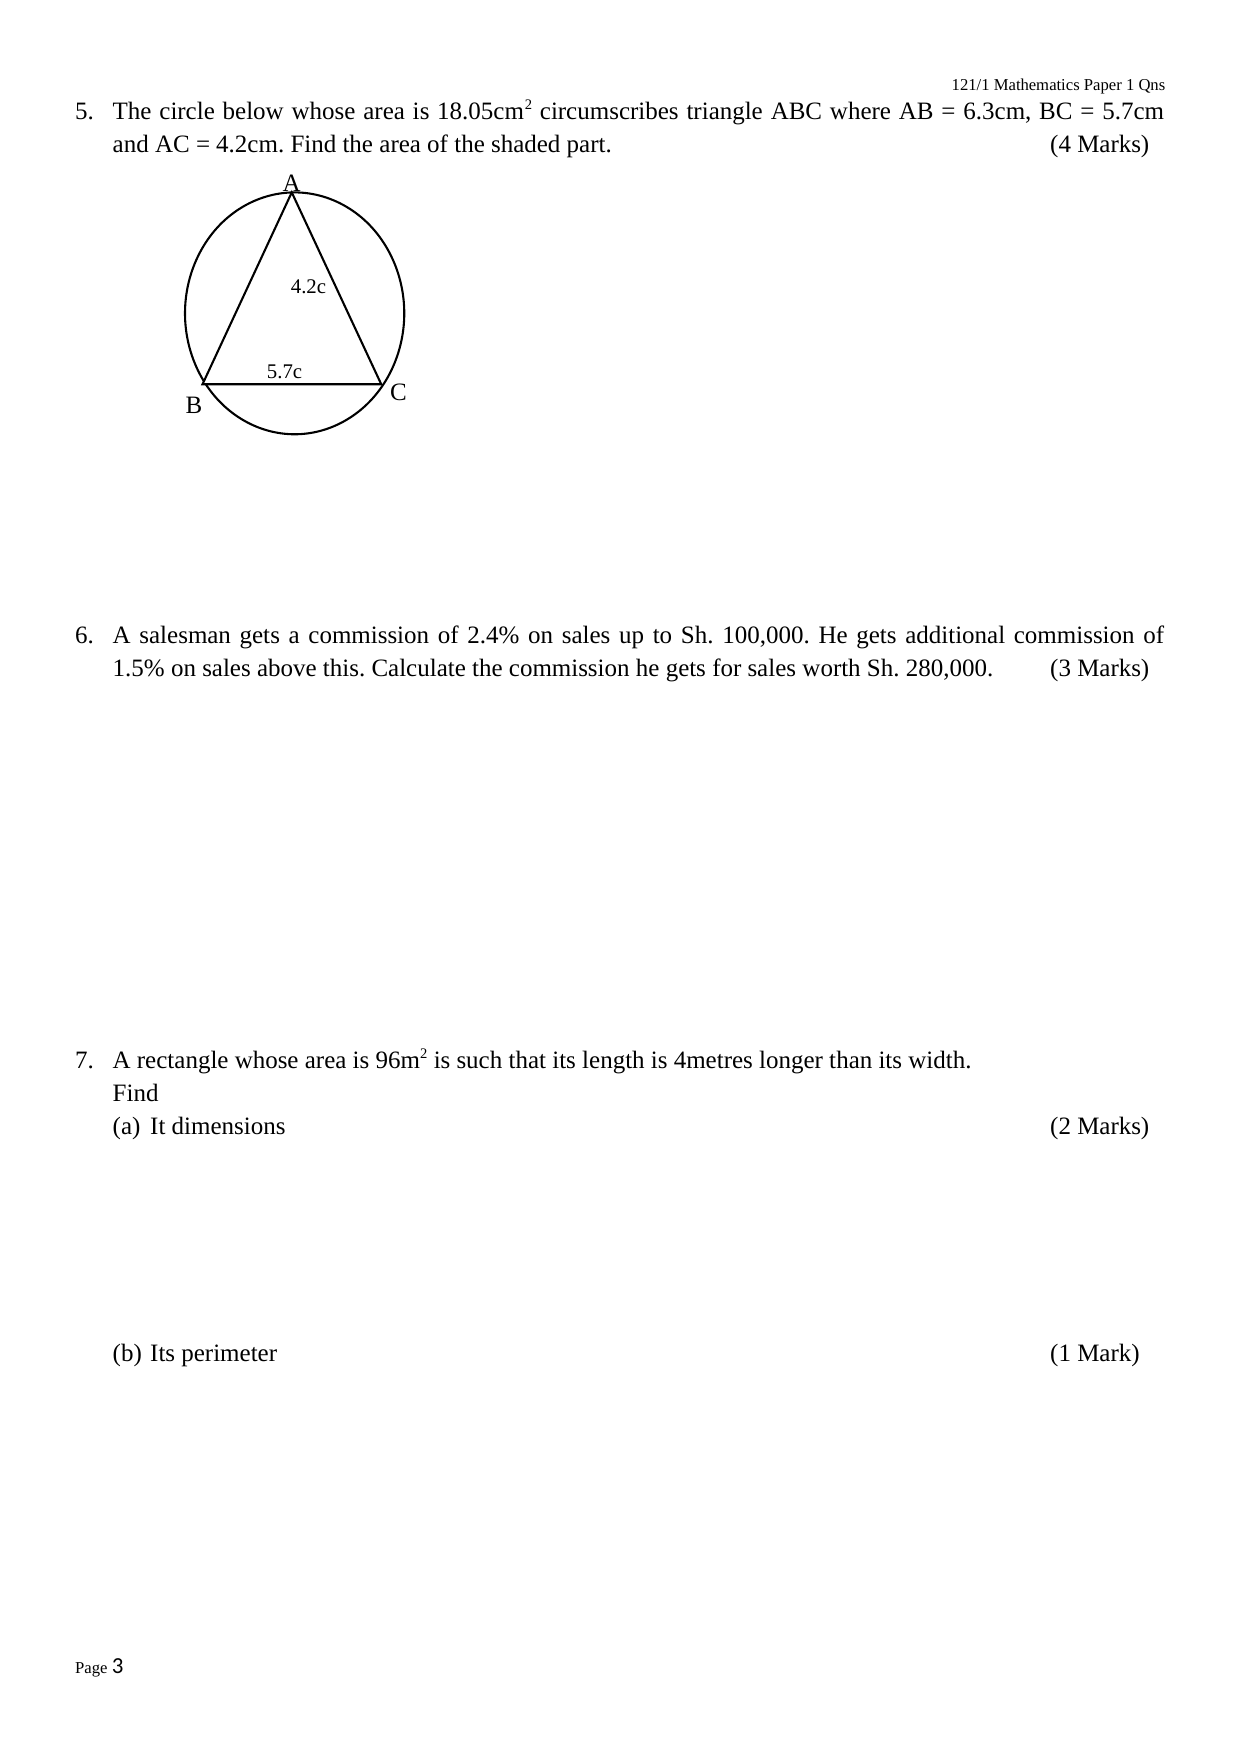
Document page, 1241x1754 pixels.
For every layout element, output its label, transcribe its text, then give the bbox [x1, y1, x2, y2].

list Its perimeter (1 Mark) [112, 1338, 1165, 1367]
list The circle below whose area is 18.05cm2 circumscribes triangle ABC where AB = 6.3cm, BC = 5.7cm and AC = 4.2cm. Find the area of the shaded part. (4 Marks) [75, 96, 1165, 158]
text Find [112, 1078, 1165, 1107]
list A salesman gets a commission of 2.4% on sales up to Sh. 100,000. He gets additional commission of 1.5% on sales above this. Calculate the commission he gets for sales worth Sh. 280,000. (3 Marks) [75, 620, 1165, 682]
list It dimensions (2 Marks) [112, 1111, 1165, 1140]
list A rectangle whose area is 96m2 is such that its length is 4metres longer than its width. [75, 1045, 1165, 1074]
